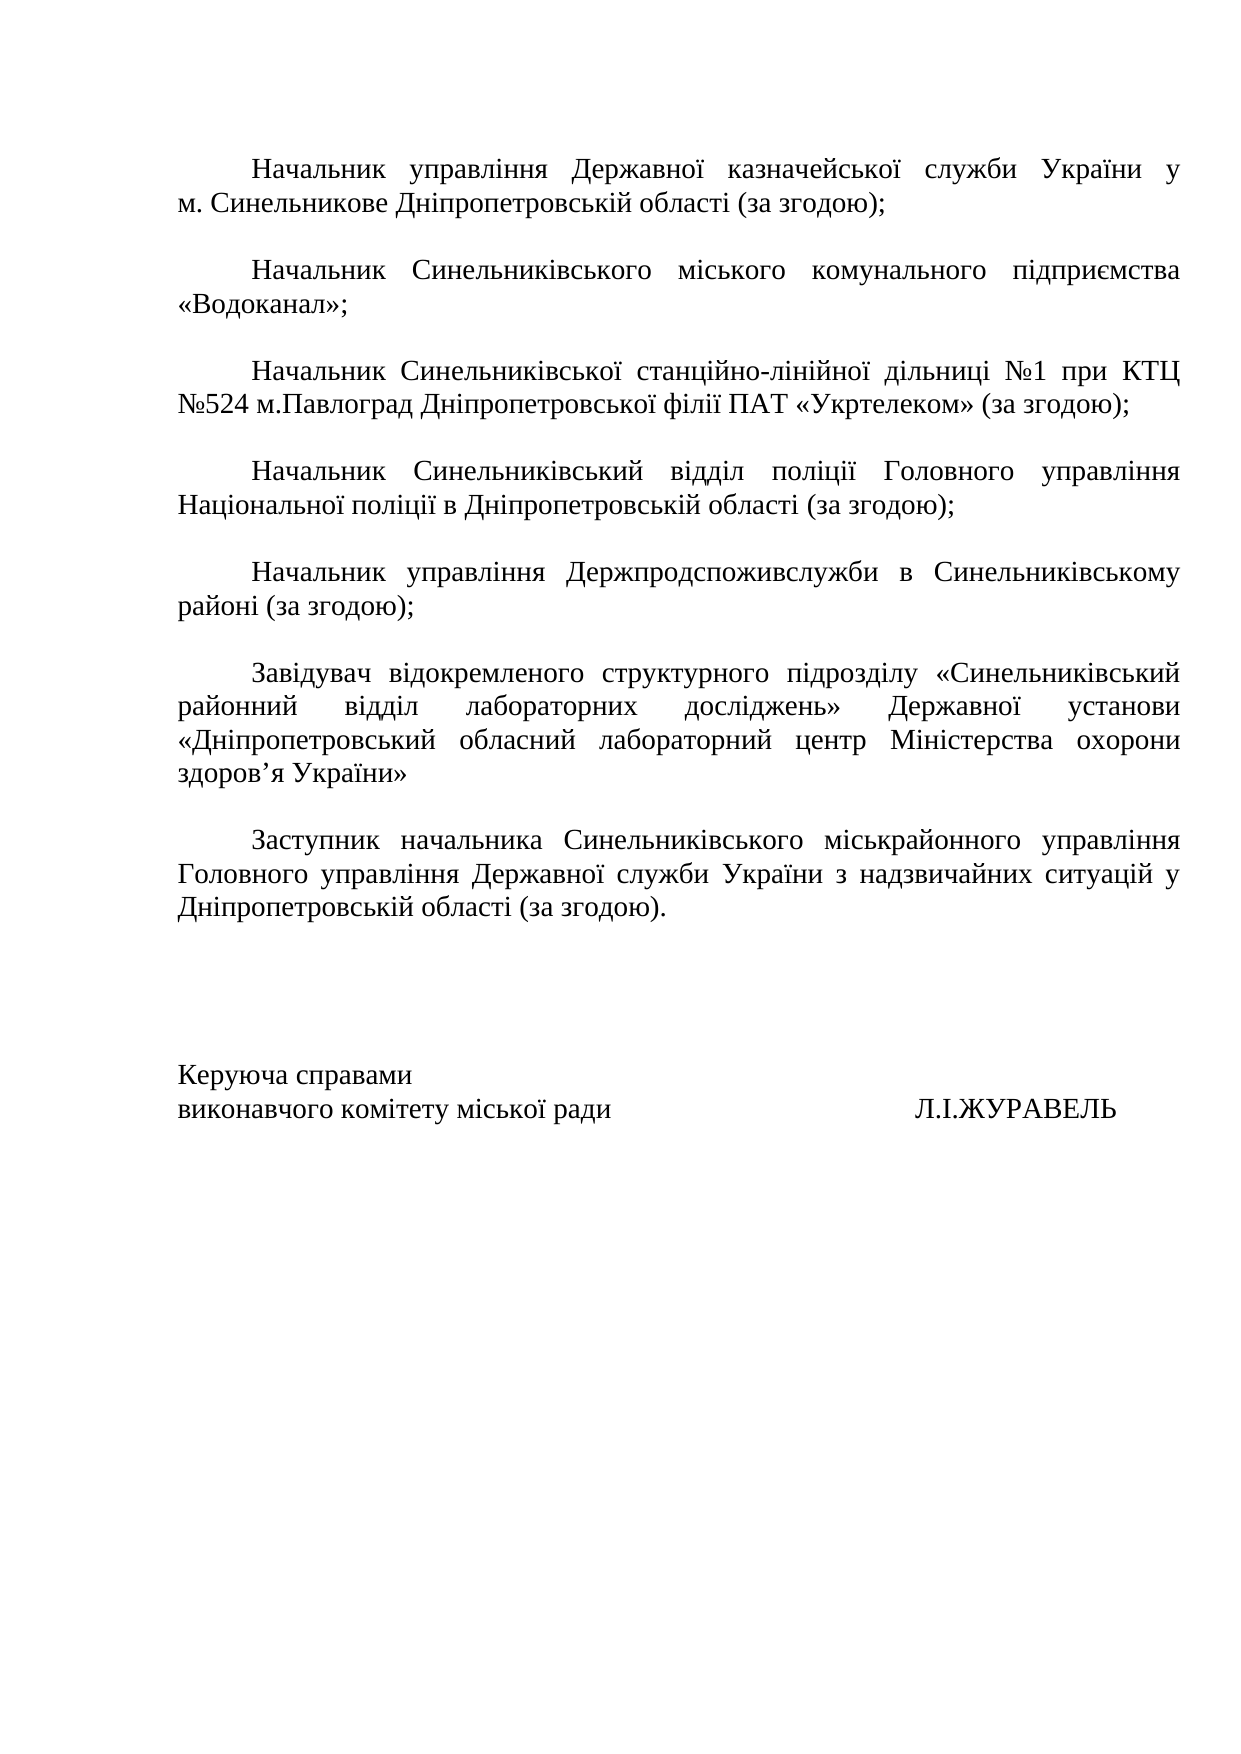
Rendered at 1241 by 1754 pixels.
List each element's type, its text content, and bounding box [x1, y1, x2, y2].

text Начальник Синельниківського міського комунального підприємства «Водоканал»; [177, 252, 1181, 319]
text Керуюча справами [177, 1057, 1181, 1091]
text Начальник управління Державної казначейської служби України у м. Синельникове Дніпропетровській області (за згодою); [177, 152, 1181, 219]
text Завідувач відокремленого структурного підрозділу «Синельниківський районний відділ лабораторних досліджень» Державної установи «Дніпропетровський обласний лабораторний центр Міністерства охорони здоров’я України» [177, 655, 1181, 789]
text виконавчого комітету міської ради Л.І.ЖУРАВЕЛЬ [177, 1091, 1181, 1124]
text Заступник начальника Синельниківського міськрайонного управління Головного управління Державної служби України з надзвичайних ситуацій у Дніпропетровській області (за згодою). [177, 822, 1181, 923]
text Начальник управління Держпродспоживслужби в Синельниківському районі (за згодою); [177, 554, 1181, 621]
text Начальник Синельниківський відділ поліції Головного управління Національної поліції в Дніпропетровській області (за згодою); [177, 453, 1181, 521]
text Начальник Синельниківської станційно-лінійної дільниці №1 при КТЦ №524 м.Павлоград Дніпропетровської філії ПАТ «Укртелеком» (за згодою); [177, 353, 1181, 420]
